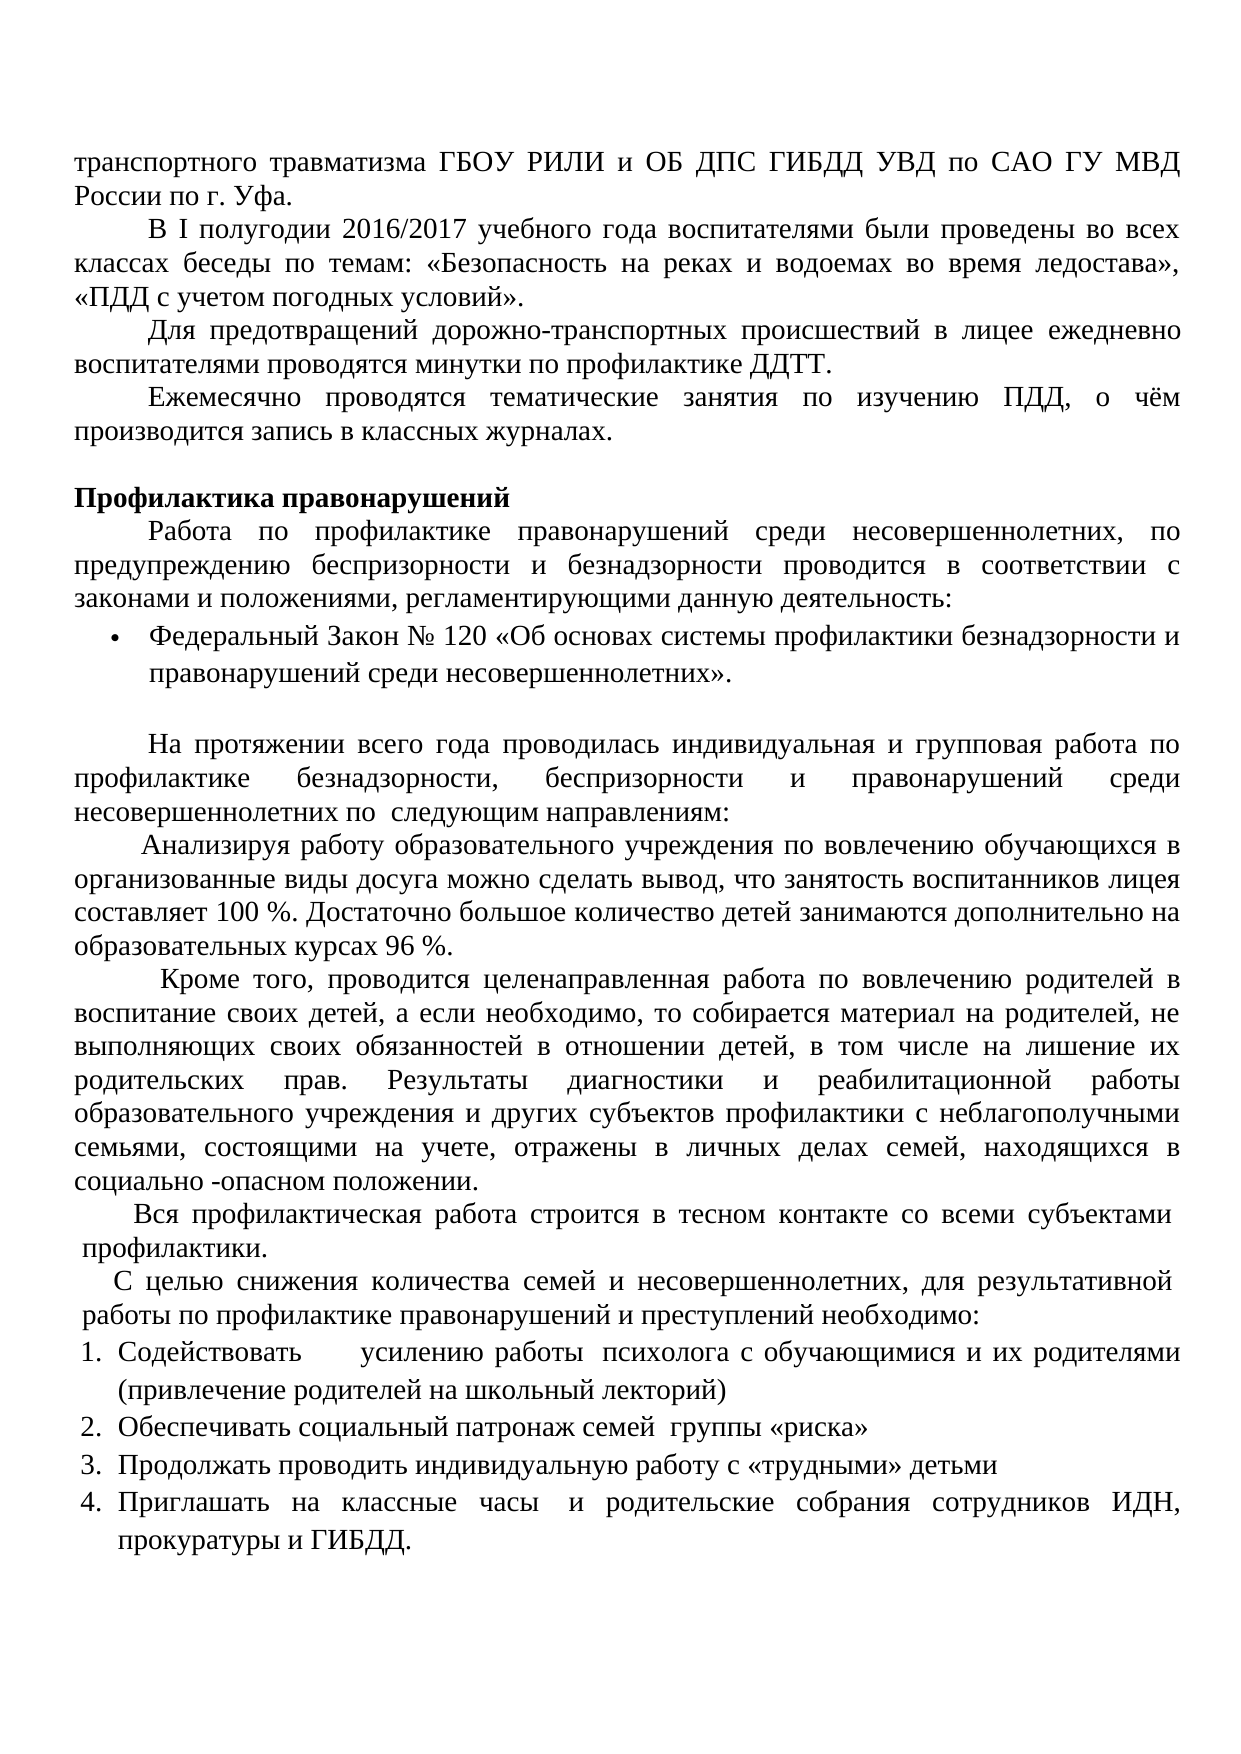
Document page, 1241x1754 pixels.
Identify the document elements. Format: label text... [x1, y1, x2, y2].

list Содействовать усилению работы психолога с обучающимися и их родителями (привлечение родителей на школьный лекторий) [80, 1330, 1181, 1405]
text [74, 144, 1181, 212]
text Работа по профилактике правонарушений среди несовершеннолетних, по предупреждению беспризорности и безнадзорности проводится в соответствии с законами и положениями, регламентирующими данную деятельность: [15, 513, 1181, 614]
text Вся профилактическая работа строится в тесном контакте со всеми субъектами профилактики. [82, 1196, 1173, 1263]
text Ежемесячно проводятся тематические занятия по изучению ПДД, о чём производится запись в классных журналах. [74, 379, 1181, 446]
text Профилактика правонарушений [74, 480, 1181, 513]
list Приглашать на классные часы и родительские собрания сотрудников ИДН, прокуратуры и ГИБДД. [80, 1480, 1181, 1555]
list Обеспечивать социальный патронаж семей группы «риска» [80, 1405, 1181, 1443]
text Для предотвращений дорожно-транспортных происшествий в лицее ежедневно воспитателями проводятся минутки по профилактике ДДТТ. [74, 312, 1181, 379]
list Федеральный Закон № 120 «Об основах системы профилактики безнадзорности и правонарушений среди несовершеннолетних». [111, 614, 1181, 689]
text С целью снижения количества семей и несовершеннолетних, для результативной работы по профилактике правонарушений и преступлений необходимо: [82, 1263, 1173, 1330]
text В I полугодии 2016/2017 учебного года воспитателями были проведены во всех классах беседы по темам: «Безопасность на реках и водоемах во время ледостава», «ПДД с учетом погодных условий». [74, 212, 1181, 312]
text Анализируя работу образовательного учреждения по вовлечению обучающихся в организованные виды досуга можно сделать вывод, что занятость воспитанников лицея составляет 100 %. Достаточно большое количество детей занимаются дополнительно на образовательных курсах 96 %. [74, 827, 1181, 961]
text На протяжении всего года проводилась индивидуальная и групповая работа по профилактике безнадзорности, беспризорности и правонарушений среди несовершеннолетних по следующим направлениям: [74, 727, 1181, 827]
text Кроме того, проводится целенаправленная работа по вовлечению родителей в воспитание своих детей, а если необходимо, то собирается материал на родителей, не выполняющих своих обязанностей в отношении детей, в том числе на лишение их родительских прав. Результаты диагностики и реабилитационной работы образовательного учреждения и других субъектов профилактики с неблагополучными семьями, состоящими на учете, отражены в личных делах семей, находящихся в социально -опасном положении. [74, 961, 1181, 1196]
list Продолжать проводить индивидуальную работу с «трудными» детьми [80, 1443, 1181, 1480]
